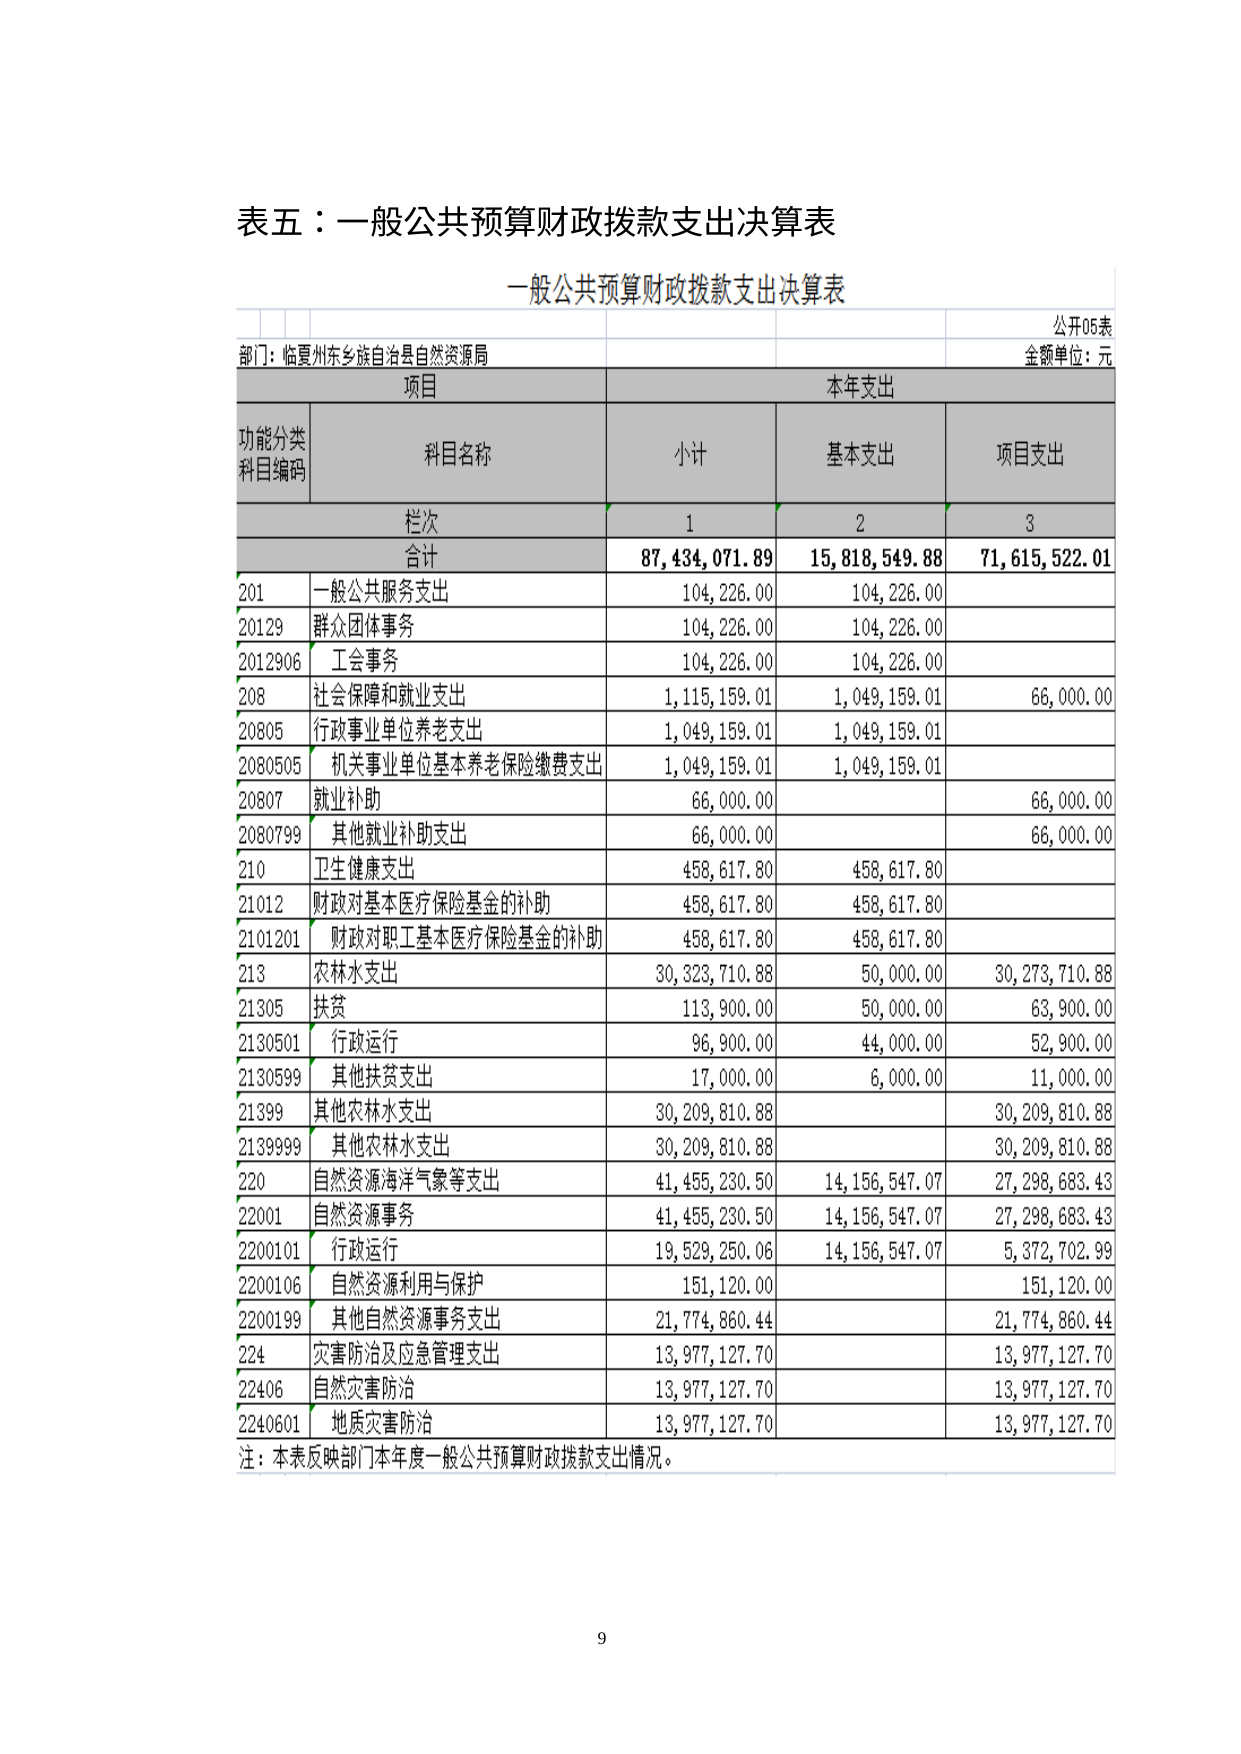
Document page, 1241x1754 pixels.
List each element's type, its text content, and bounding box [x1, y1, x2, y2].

picture [236, 267, 1116, 1476]
text 表五：一般公共预算财政拨款支出决算表 [170, 196, 1051, 244]
